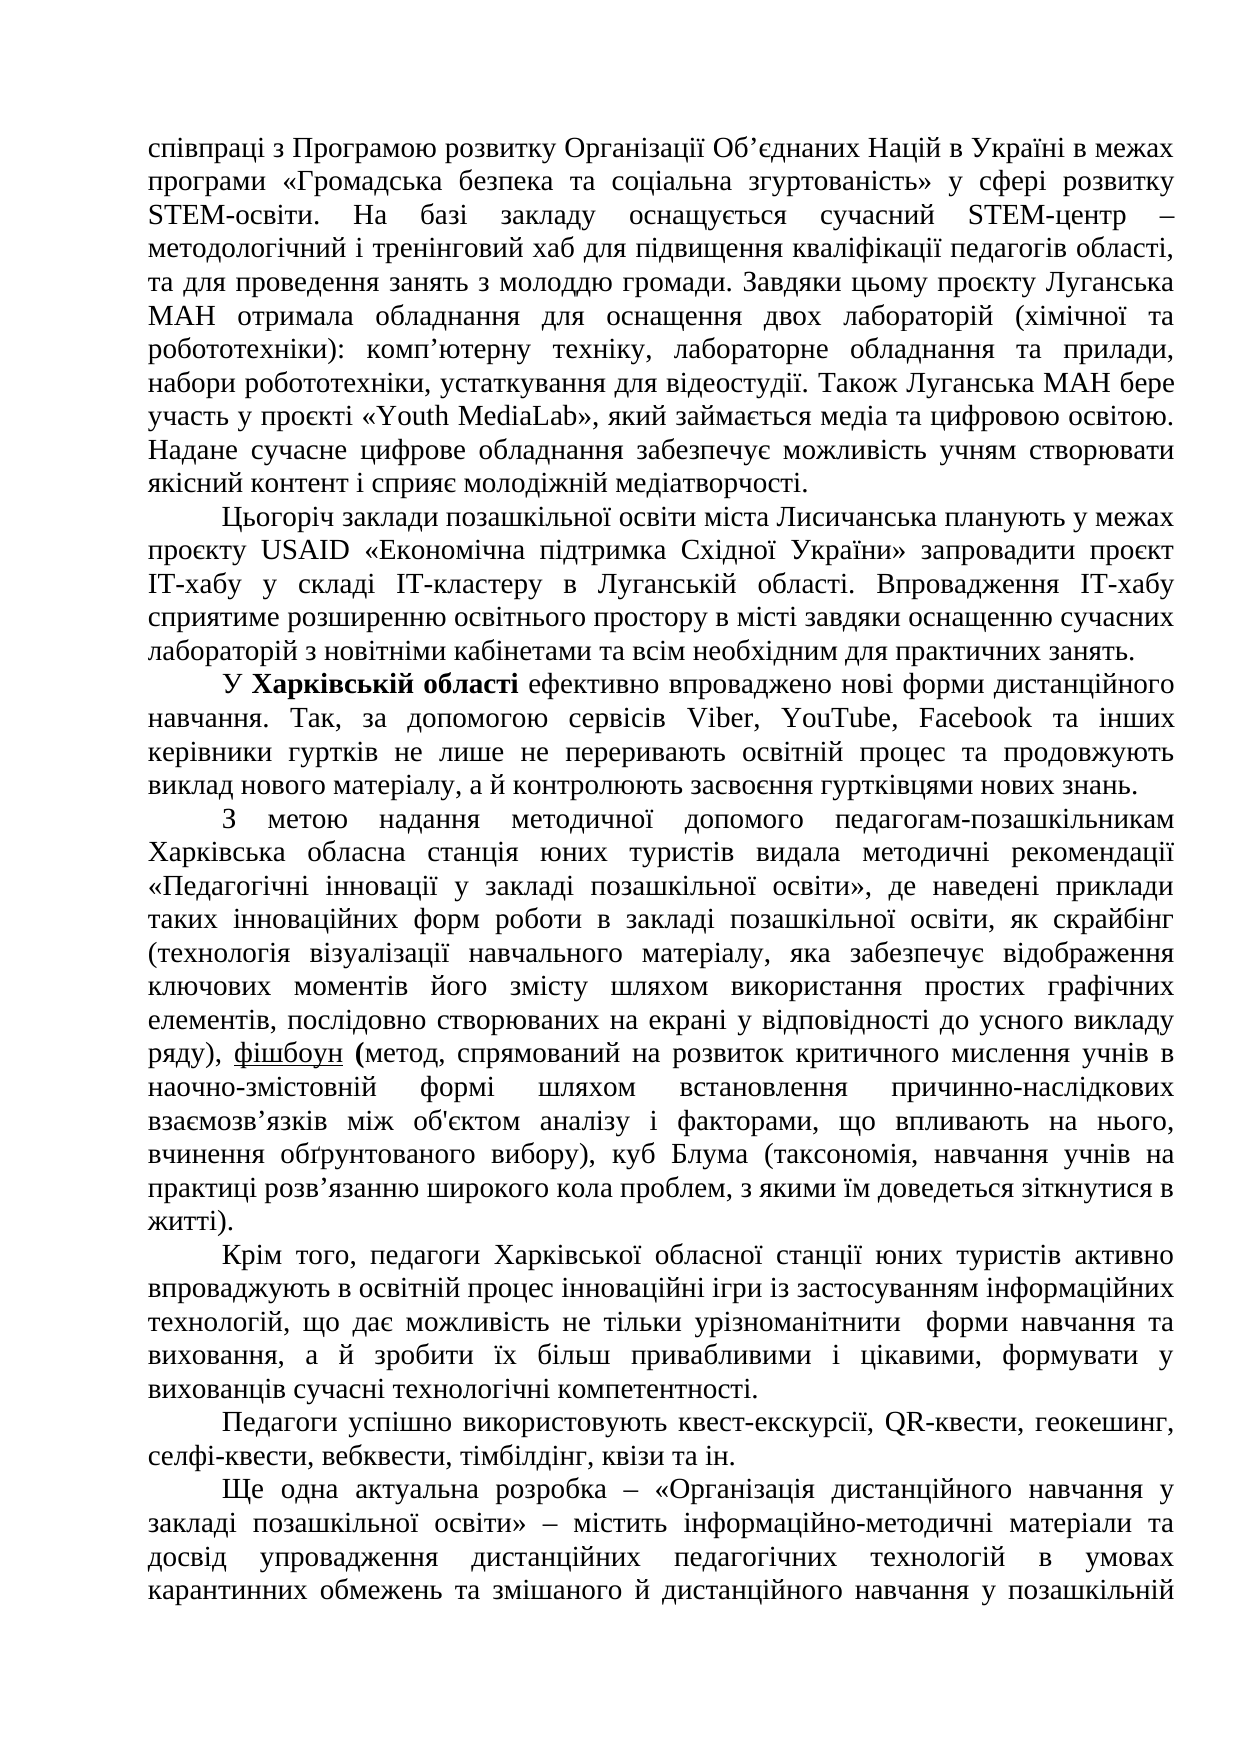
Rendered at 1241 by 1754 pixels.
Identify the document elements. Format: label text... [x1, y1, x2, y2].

text Крім того, педагоги Харківської обласної станції юних туристів активно впроваджують в освітній процес інноваційні ігри із застосуванням інформаційних технологій, що дає можливість не тільки урізноманітнити форми навчання та виховання, а й зробити їх більш привабливими і цікавими, формувати у вихованців сучасні технологічні компетентності. [148, 1237, 1175, 1404]
text Педагоги успішно використовують квест-екскурсії, QR-квести, геокешинг, селфі-квести, вебквести, тімбілдінг, квізи та ін. [148, 1404, 1175, 1472]
text З метою надання методичної допомого педагогам-позашкільникам Харківська обласна станція юних туристів видала методичні рекомендації «Педагогічні інновації у закладі позашкільної освіти», де наведені приклади таких інноваційних форм роботи в закладі позашкільної освіти, як скрайбінг (технологія візуалізації навчального матеріалу, яка забезпечує відображення ключових моментів його змісту шляхом використання простих графічних елементів, послідовно створюваних на екрані у відповідності до усного викладу ряду), фішбоун (метод, спрямований на розвиток критичного мислення учнів в наочно-змістовній формі шляхом встановлення причинно-наслідкових взаємозв’язків між об'єктом аналізу і факторами, що впливають на нього, вчинення обґрунтованого вибору), куб Блума (таксономія, навчання учнів на практиці розв’язанню широкого кола проблем, з якими їм доведеться зіткнутися в житті). [148, 801, 1175, 1237]
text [148, 1472, 1175, 1606]
text У Харківській області ефективно впроваджено нові форми дистанційного навчання. Так, за допомогою сервісів Viber, YouTube, Facebook та інших керівники гуртків не лише не переривають освітній процес та продовжують виклад нового матеріалу, а й контролюють засвоєння гуртківцями нових знань. [148, 667, 1175, 801]
text Цьогоріч заклади позашкільної освіти міста Лисичанська планують у межах проєкту USAID «Економічна підтримка Східної України» запровадити проєкт ІТ-хабу у складі ІТ-кластеру в Луганській області. Впровадження ІТ-хабу сприятиме розширенню освітнього простору в місті завдяки оснащенню сучасних лабораторій з новітніми кабінетами та всім необхідним для практичних занять. [148, 499, 1175, 667]
